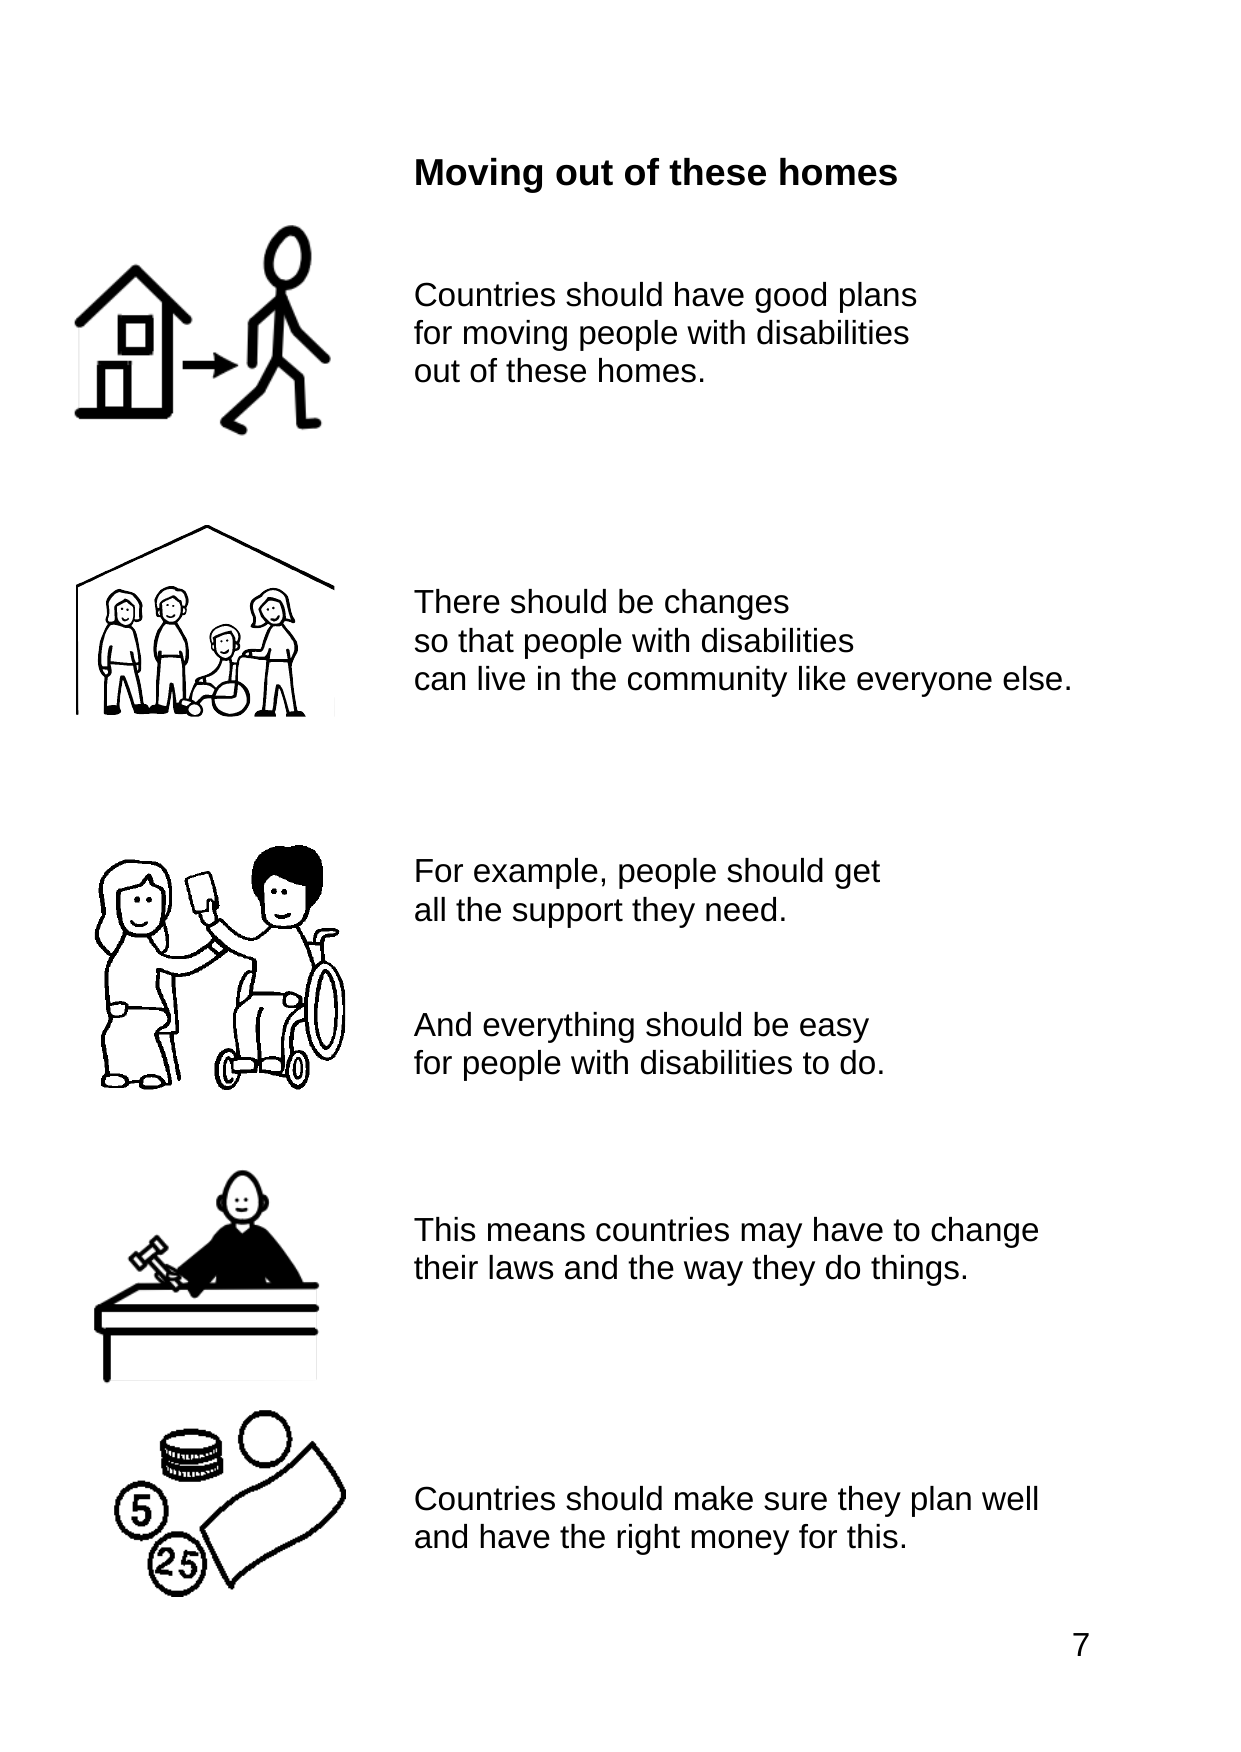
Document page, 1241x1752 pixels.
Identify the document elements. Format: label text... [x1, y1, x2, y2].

text Countries should have good plans for moving people with disabilities out of these homes. [413, 275, 1090, 390]
text This means countries may have to change their laws and the way they do things. [413, 1210, 1090, 1287]
text For example, people should get all the support they need. [413, 851, 1090, 928]
text Countries should make sure they plan well and have the right money for this. [413, 1479, 1090, 1556]
text Moving out of these homes [413, 150, 1090, 193]
text And everything should be easy for people with disabilities to do. [413, 1005, 1090, 1082]
text There should be changes so that people with disabilities can live in the community like everyone else. [413, 582, 1090, 697]
